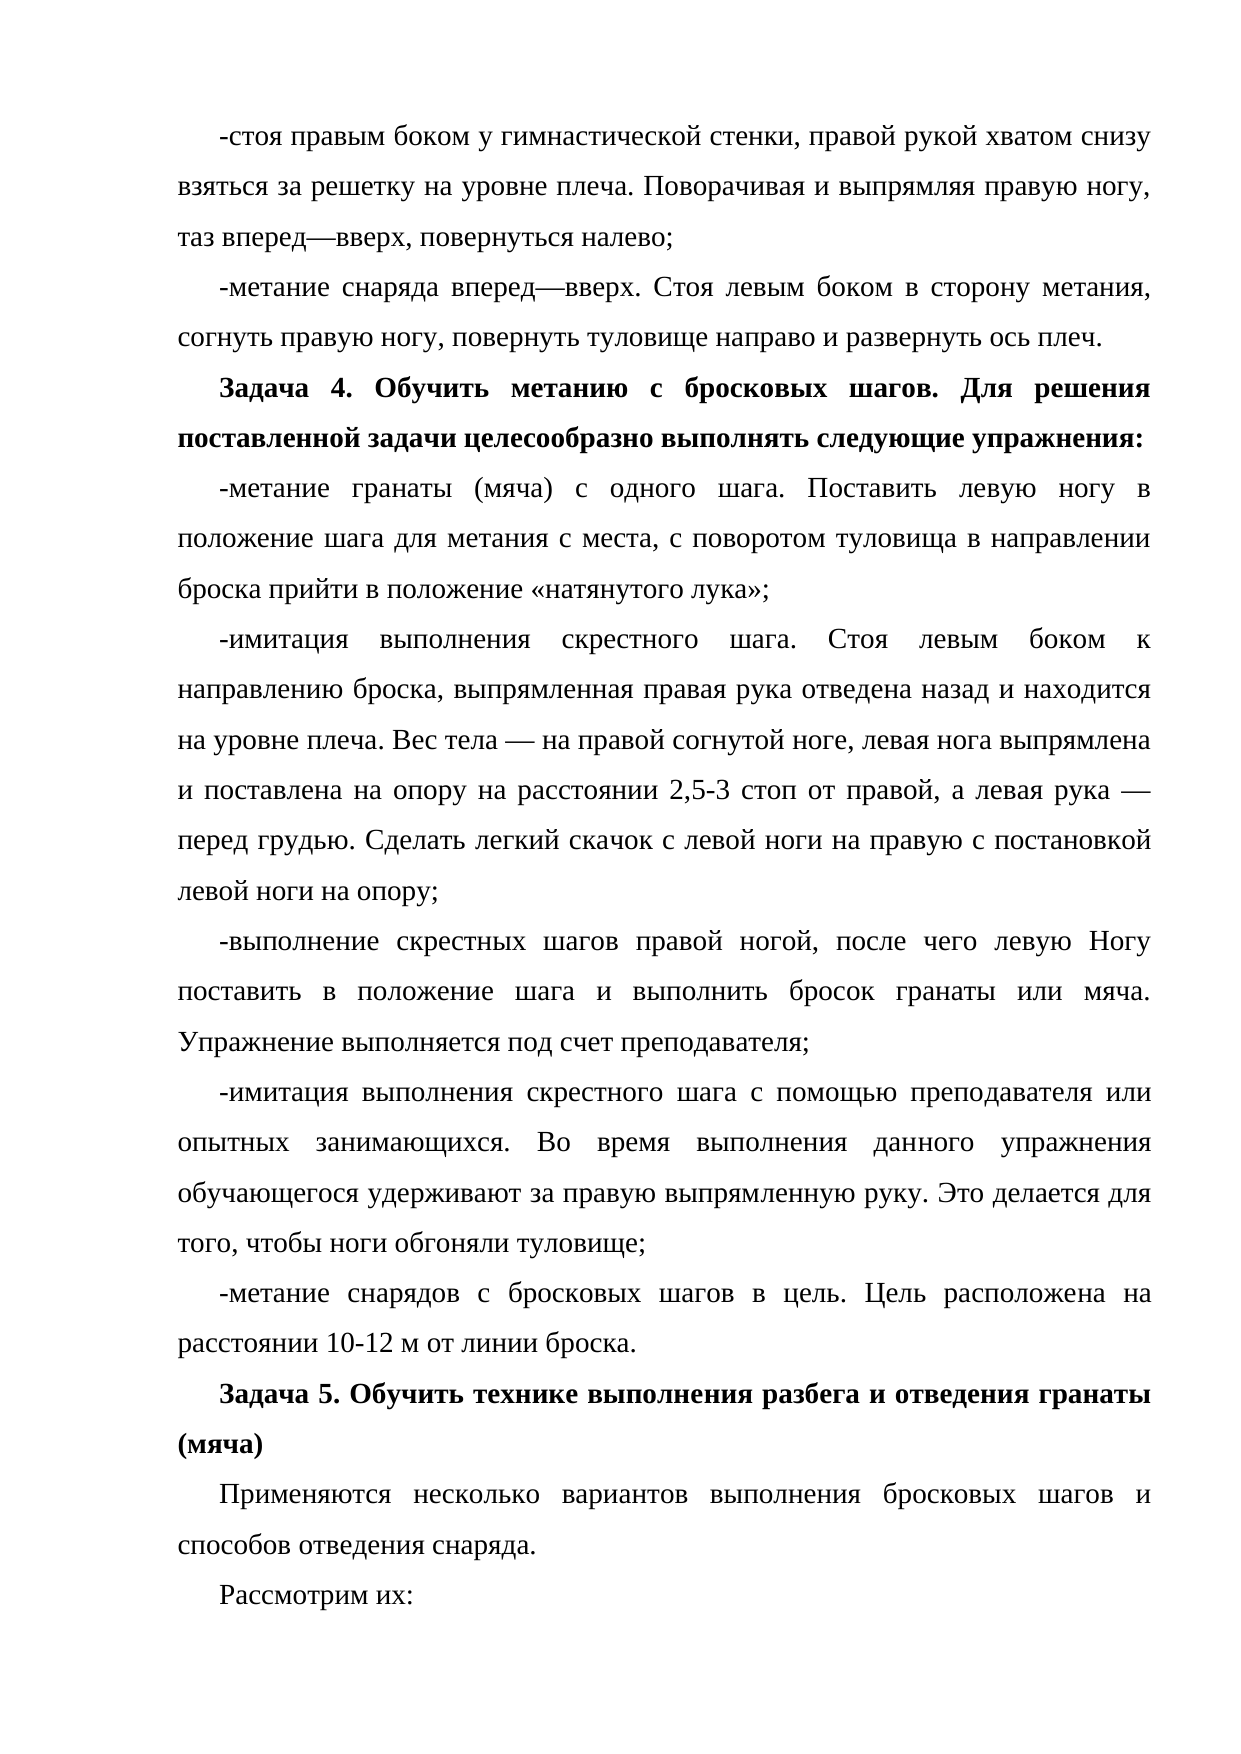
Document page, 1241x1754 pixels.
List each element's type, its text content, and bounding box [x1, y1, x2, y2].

text Применяются несколько вариантов выполнения бросковых шагов и способов отведения снаряда. [177, 1477, 1152, 1560]
text -выполнение скрестных шагов правой ногой, после чего левую Ногу поставить в положение шага и выполнить бросок гранаты или мяча. Упражнение выполняется под счет преподавателя; [177, 923, 1152, 1057]
text -метание снаряда вперед—вверх. Стоя левым боком в сторону метания, согнуть правую ногу, повернуть туловище направо и развернуть ось плеч. [177, 269, 1152, 353]
text -имитация выполнения скрестного шага. Стоя левым боком к направлению броска, выпрямленная правая рука отведена назад и находится на уровне плеча. Вес тела — на правой согнутой ноге, левая нога выпрямлена и поставлена на опору на расстоянии 2,5-3 стоп от правой, а левая рука — перед грудью. Сделать легкий скачок с левой ноги на правую с постановкой левой ноги на опору; [177, 621, 1152, 906]
text -метание снарядов с бросковых шагов в цель. Цель расположена на расстоянии 10-12 м от линии броска. [177, 1275, 1152, 1359]
text Задача 4. Обучить метанию с бросковых шагов. Для решения поставленной задачи целесообразно выполнять следующие упражнения: [177, 370, 1152, 453]
text -метание гранаты (мяча) с одного шага. Поставить левую ногу в положение шага для метания с места, с поворотом туловища в направлении броска прийти в положение «натянутого лука»; [177, 470, 1152, 604]
text Задача 5. Обучить технике выполнения разбега и отведения гранаты (мяча) [177, 1376, 1152, 1460]
text -имитация выполнения скрестного шага с помощью преподавателя или опытных занимающихся. Во время выполнения данного упражнения обучающегося удерживают за правую выпрямленную руку. Это делается для того, чтобы ноги обгоняли туловище; [177, 1074, 1152, 1258]
text Рассмотрим их: [177, 1577, 1152, 1611]
text -стоя правым боком у гимнастической стенки, правой рукой хватом снизу взяться за решетку на уровне плеча. Поворачивая и выпрямляя правую ногу, таз вперед—вверх, повернуться налево; [177, 118, 1152, 252]
